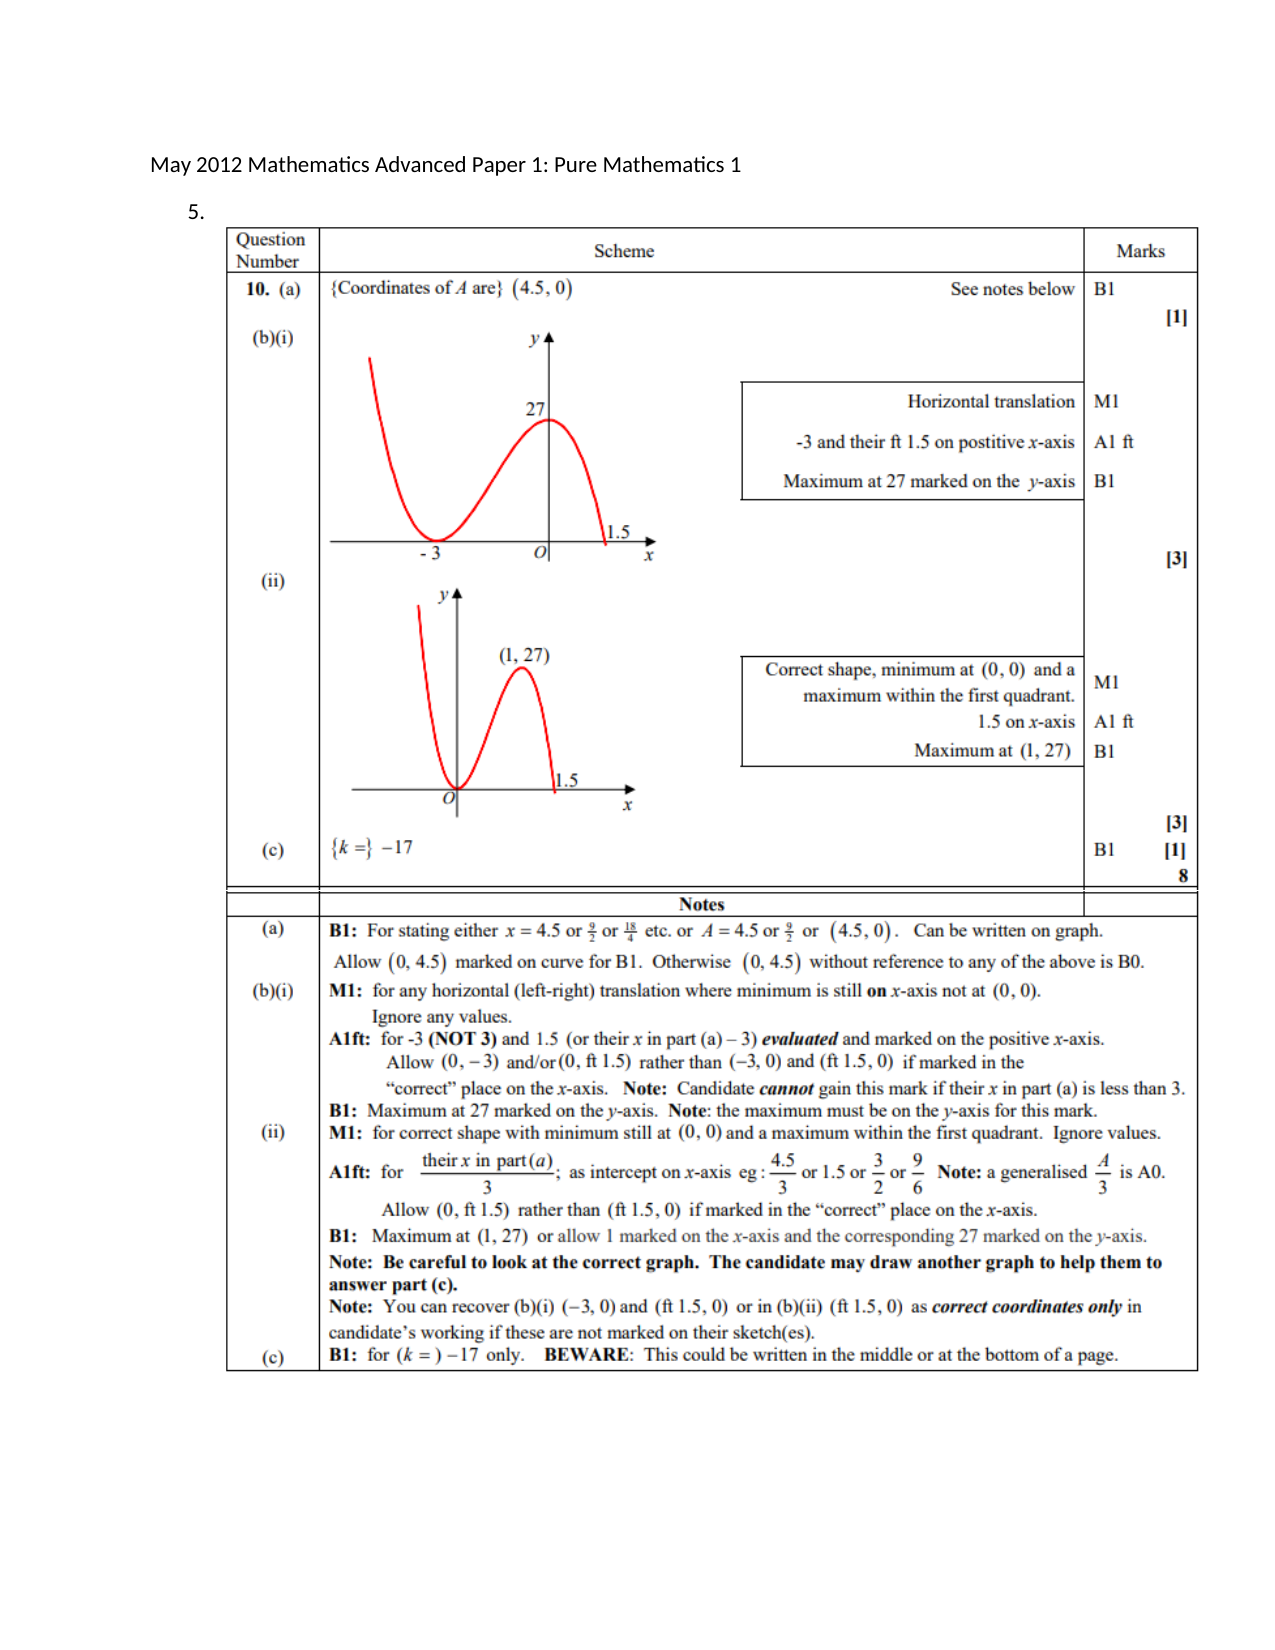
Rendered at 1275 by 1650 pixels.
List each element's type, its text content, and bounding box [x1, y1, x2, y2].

picture [225, 891, 1200, 1374]
picture [225, 227, 1200, 890]
text May 2012 Mathematics Advanced Paper 1: Pure Mathematics 1 [150, 150, 1125, 178]
